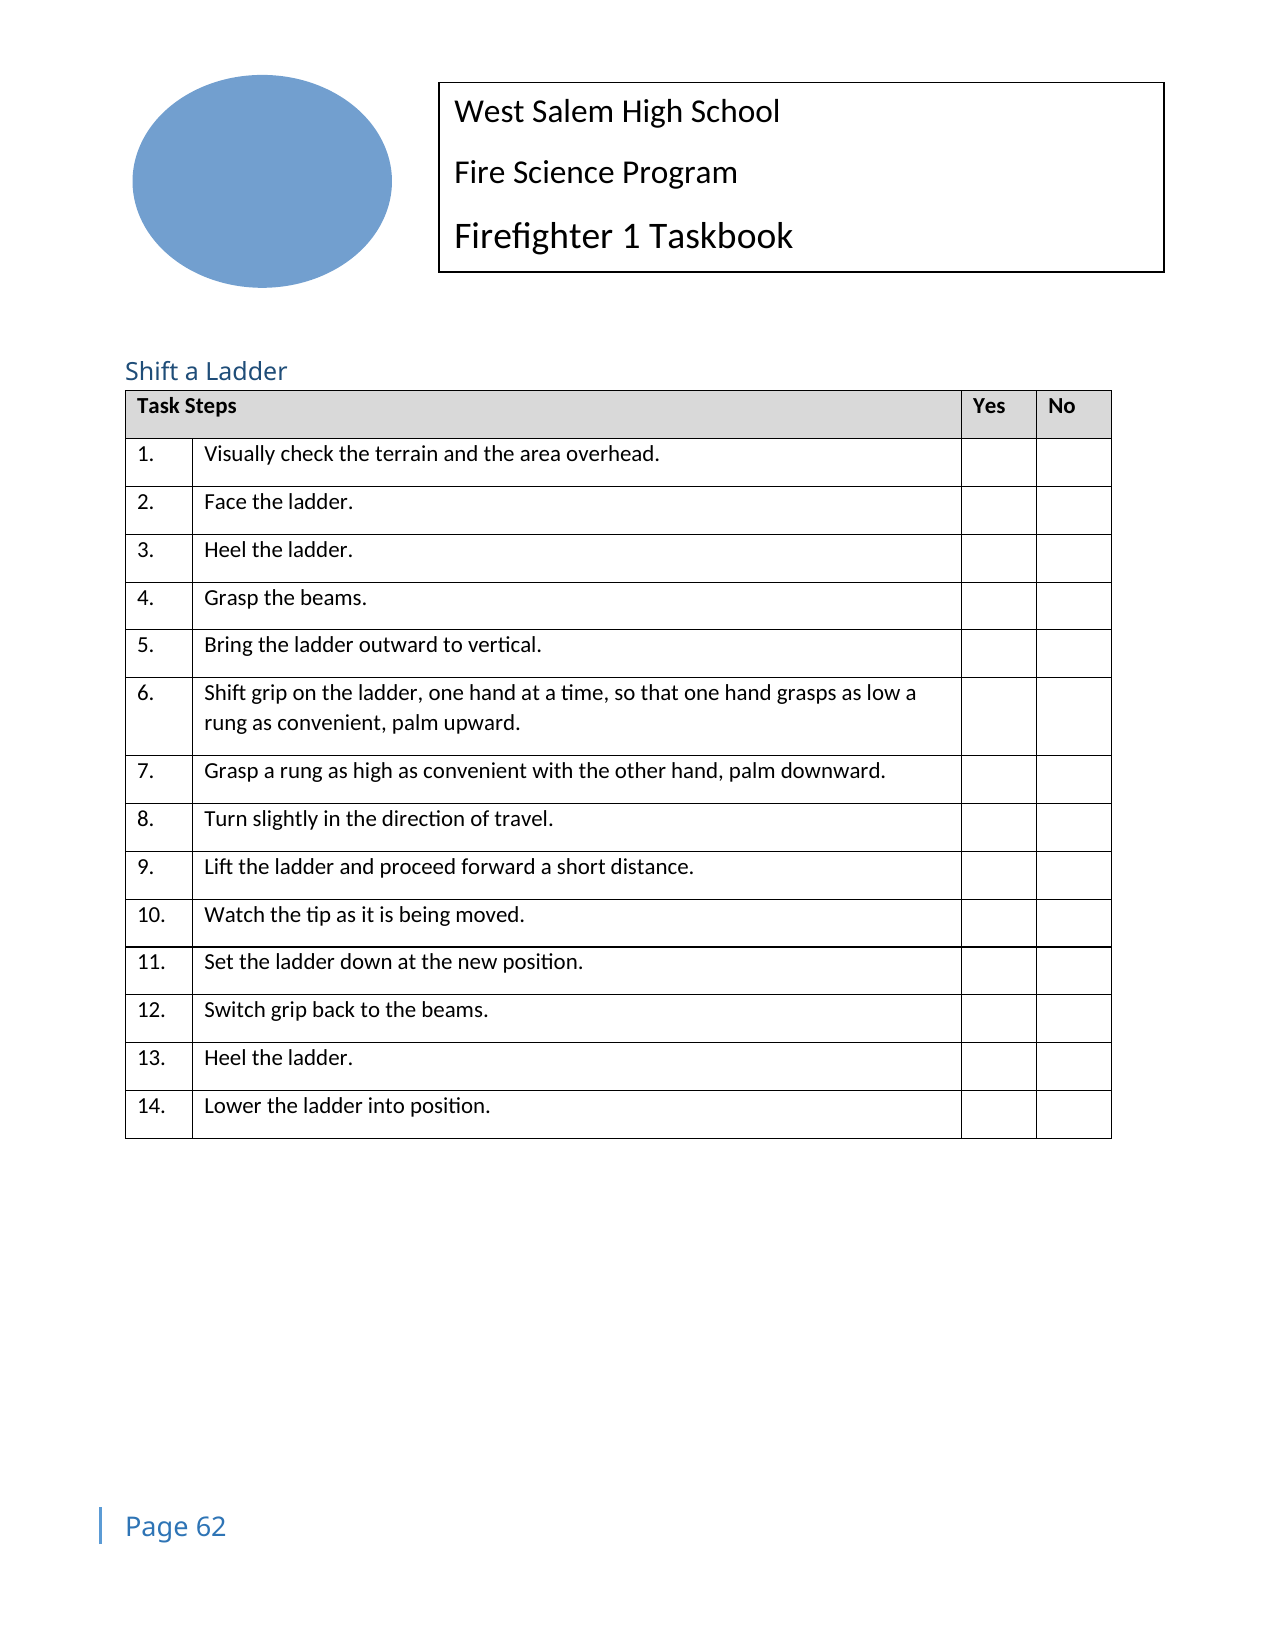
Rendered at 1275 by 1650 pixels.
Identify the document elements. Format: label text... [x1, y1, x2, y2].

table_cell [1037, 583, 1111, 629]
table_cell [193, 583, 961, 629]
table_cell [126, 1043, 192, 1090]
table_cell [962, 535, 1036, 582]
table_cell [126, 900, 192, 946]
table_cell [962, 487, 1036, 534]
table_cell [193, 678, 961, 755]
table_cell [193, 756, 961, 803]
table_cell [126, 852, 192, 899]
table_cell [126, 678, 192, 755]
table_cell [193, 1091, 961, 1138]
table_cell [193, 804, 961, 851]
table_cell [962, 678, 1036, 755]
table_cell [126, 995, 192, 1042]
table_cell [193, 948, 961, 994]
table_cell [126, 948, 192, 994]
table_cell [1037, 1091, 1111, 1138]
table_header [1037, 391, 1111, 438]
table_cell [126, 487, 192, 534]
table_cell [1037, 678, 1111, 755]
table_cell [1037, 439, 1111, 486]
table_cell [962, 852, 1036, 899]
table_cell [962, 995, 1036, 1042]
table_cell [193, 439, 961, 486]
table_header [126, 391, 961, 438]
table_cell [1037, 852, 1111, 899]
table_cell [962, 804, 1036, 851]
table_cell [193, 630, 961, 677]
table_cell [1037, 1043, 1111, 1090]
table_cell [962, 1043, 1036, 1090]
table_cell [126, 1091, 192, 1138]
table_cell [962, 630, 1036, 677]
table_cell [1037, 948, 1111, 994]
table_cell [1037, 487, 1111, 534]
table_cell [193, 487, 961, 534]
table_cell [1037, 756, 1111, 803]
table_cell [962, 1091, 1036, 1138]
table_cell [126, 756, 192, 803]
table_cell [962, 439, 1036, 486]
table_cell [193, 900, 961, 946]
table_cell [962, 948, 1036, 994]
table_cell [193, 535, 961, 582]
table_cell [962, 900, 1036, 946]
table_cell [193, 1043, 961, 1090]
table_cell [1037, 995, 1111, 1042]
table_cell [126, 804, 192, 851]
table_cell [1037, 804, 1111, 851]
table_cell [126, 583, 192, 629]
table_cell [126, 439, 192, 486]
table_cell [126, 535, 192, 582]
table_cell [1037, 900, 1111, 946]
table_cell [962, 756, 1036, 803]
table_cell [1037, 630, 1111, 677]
subtitle Shift a Ladder [125, 353, 1171, 388]
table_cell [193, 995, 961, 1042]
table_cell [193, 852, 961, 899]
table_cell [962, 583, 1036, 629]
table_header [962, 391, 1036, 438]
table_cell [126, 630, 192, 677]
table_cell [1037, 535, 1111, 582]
